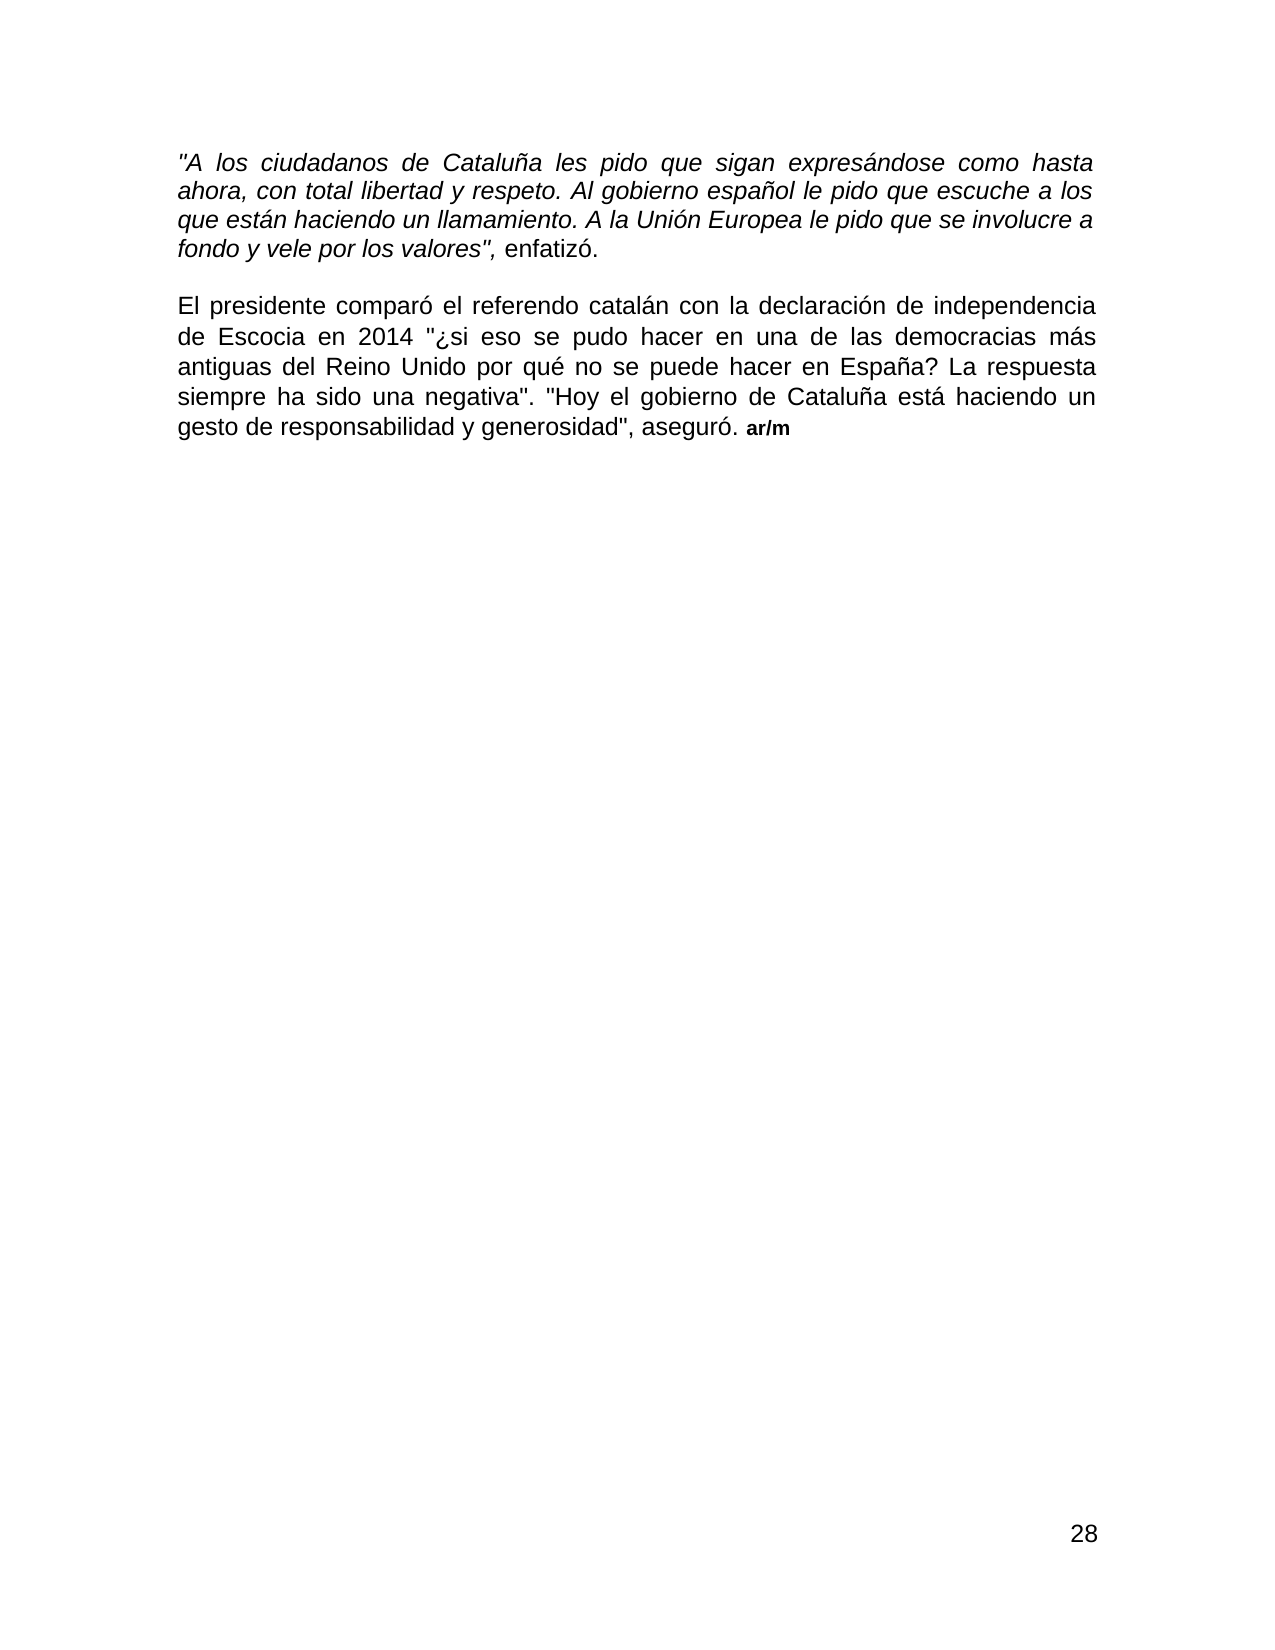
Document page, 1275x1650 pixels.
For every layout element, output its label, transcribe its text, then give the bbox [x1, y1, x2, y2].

text "A los ciudadanos de Cataluña les pido que sigan expresándose como hasta ahora, con total libertad y respeto. Al gobierno español le pido que escuche a los que están haciendo un llamamiento. A la Unión Europea le pido que se involucre a fondo y vele por los valores", enfatizó. [177, 148, 1098, 263]
text El presidente comparó el referendo catalán con la declaración de independencia de Escocia en 2014 "¿si eso se pudo hacer en una de las democracias más antiguas del Reino Unido por qué no se puede hacer en España? La respuesta siempre ha sido una negativa". "Hoy el gobierno de Cataluña está haciendo un gesto de responsabilidad y generosidad", aseguró. ar/m [177, 291, 1098, 441]
